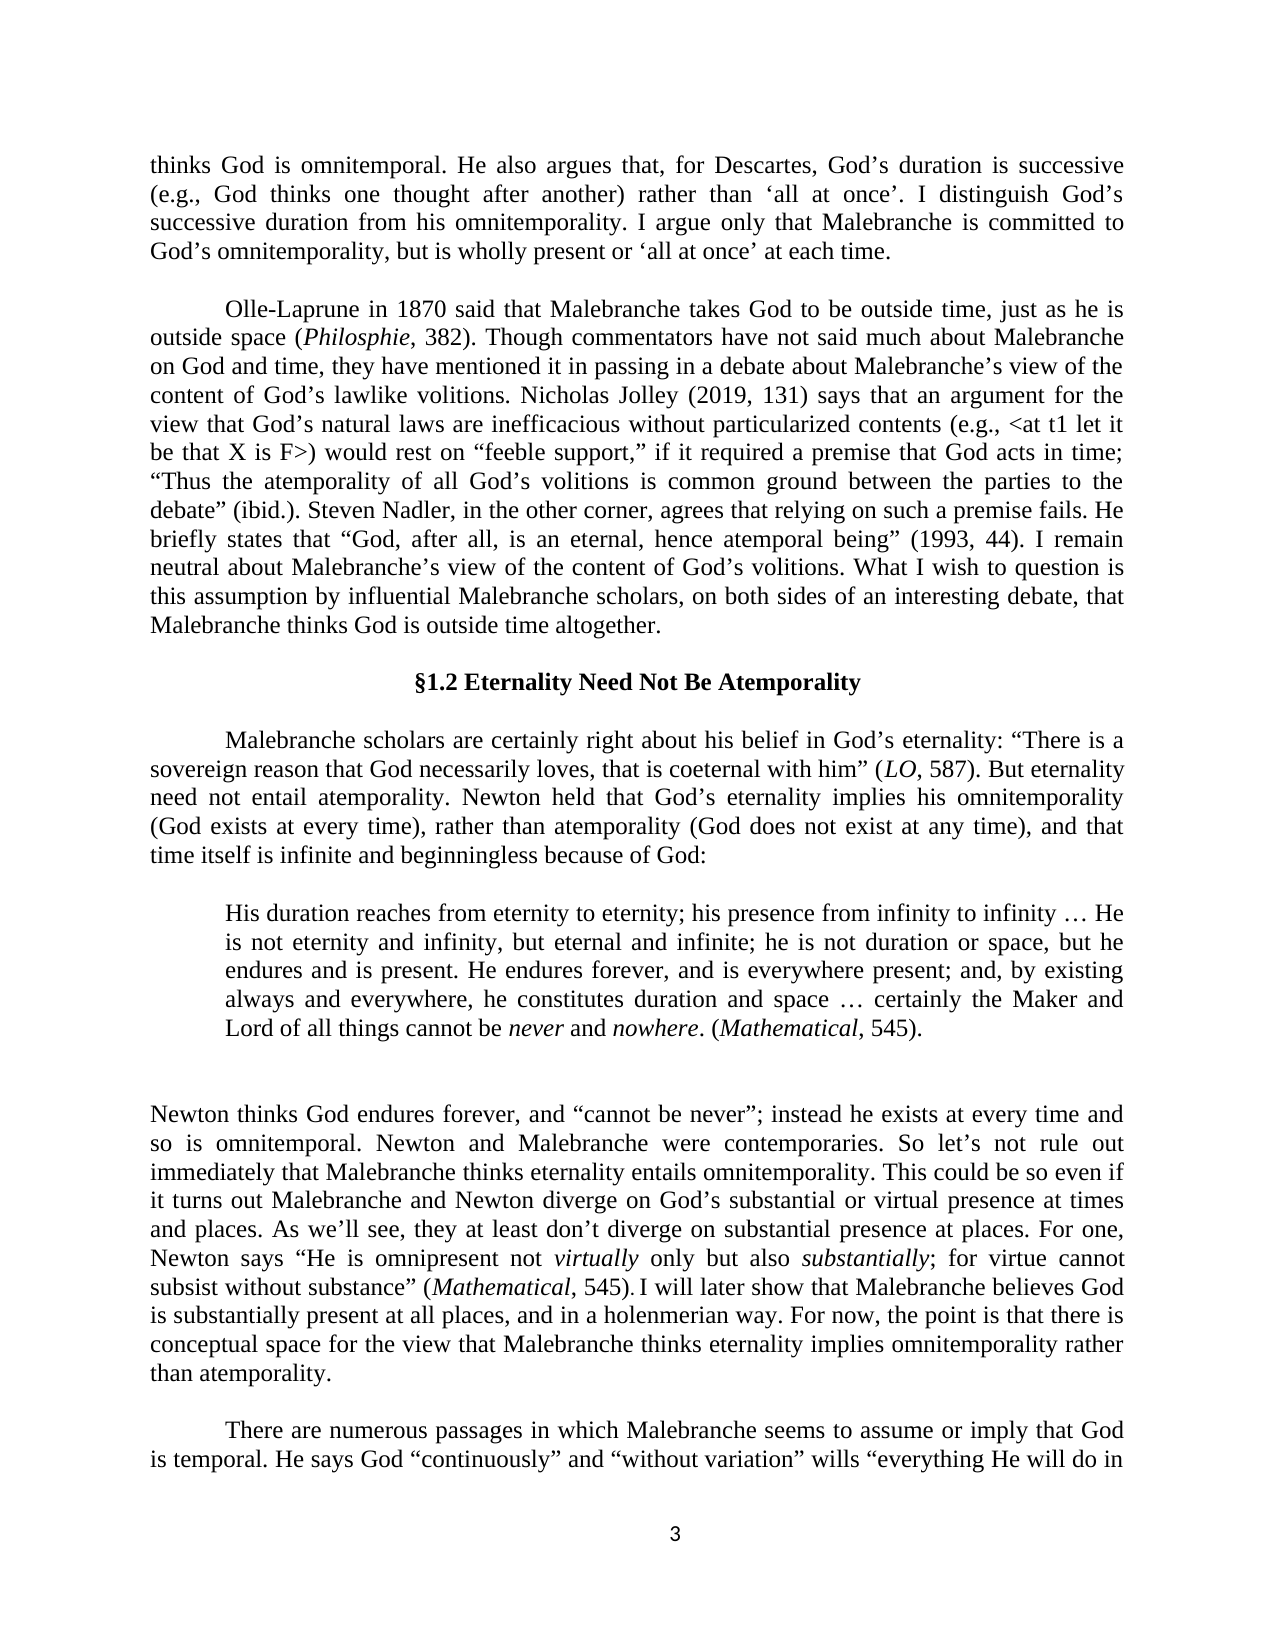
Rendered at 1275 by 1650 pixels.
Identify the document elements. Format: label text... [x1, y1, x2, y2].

text His duration reaches from eternity to eternity; his presence from infinity to infinity … He is not eternity and infinity, but eternal and infinite; he is not duration or space, but he endures and is present. He endures forever, and is everywhere present; and, by existing always and everywhere, he constitutes duration and space … certainly the Maker and Lord of all things cannot be never and nowhere. (Mathematical, 545). [225, 869, 1125, 1042]
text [150, 150, 1125, 265]
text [150, 1415, 1125, 1473]
text Olle-Laprune in 1870 said that Malebranche takes God to be outside time, just as he is outside space (Philosphie, 382). Though commentators have not said much about Malebranche on God and time, they have mentioned it in passing in a debate about Malebranche’s view of the content of God’s lawlike volitions. Nicholas Jolley (2019, 131) says that an argument for the view that God’s natural laws are inefficacious without particularized contents (e.g., <at t1 let it be that X is F>) would rest on “feeble support,” if it required a premise that God acts in time; “Thus the atemporality of all God’s volitions is common ground between the parties to the debate” (ibid.). Steven Nadler, in the other corner, agrees that relying on such a premise fails. He briefly states that “God, after all, is an eternal, hence atemporal being” (1993, 44). I remain neutral about Malebranche’s view of the content of God’s volitions. What I wish to question is this assumption by influential Malebranche scholars, on both sides of an interesting debate, that Malebranche thinks God is outside time altogether. [150, 294, 1125, 639]
text §1.2 Eternality Need Not Be Atemporality [150, 667, 1125, 696]
text Newton thinks God endures forever, and “cannot be never”; instead he exists at every time and so is omnitemporal. Newton and Malebranche were contemporaries. So let’s not rule out immediately that Malebranche thinks eternality entails omnitemporality. This could be so even if it turns out Malebranche and Newton diverge on God’s substantial or virtual presence at times and places. As we’ll see, they at least don’t diverge on substantial presence at places. For one, Newton says “He is omnipresent not virtually only but also substantially; for virtue cannot subsist without substance” (Mathematical, 545). I will later show that Malebranche believes God is substantially present at all places, and in a holenmerian way. For now, the point is that there is conceptual space for the view that Malebranche thinks eternality implies omnitemporality rather than atemporality. [150, 1070, 1125, 1387]
text Malebranche scholars are certainly right about his belief in God’s eternality: “There is a sovereign reason that God necessarily loves, that is coeternal with him” (LO, 587). But eternality need not entail atemporality. Newton held that God’s eternality implies his omnitemporality (God exists at every time), rather than atemporality (God does not exist at any time), and that time itself is infinite and beginningless because of God: [150, 725, 1125, 869]
